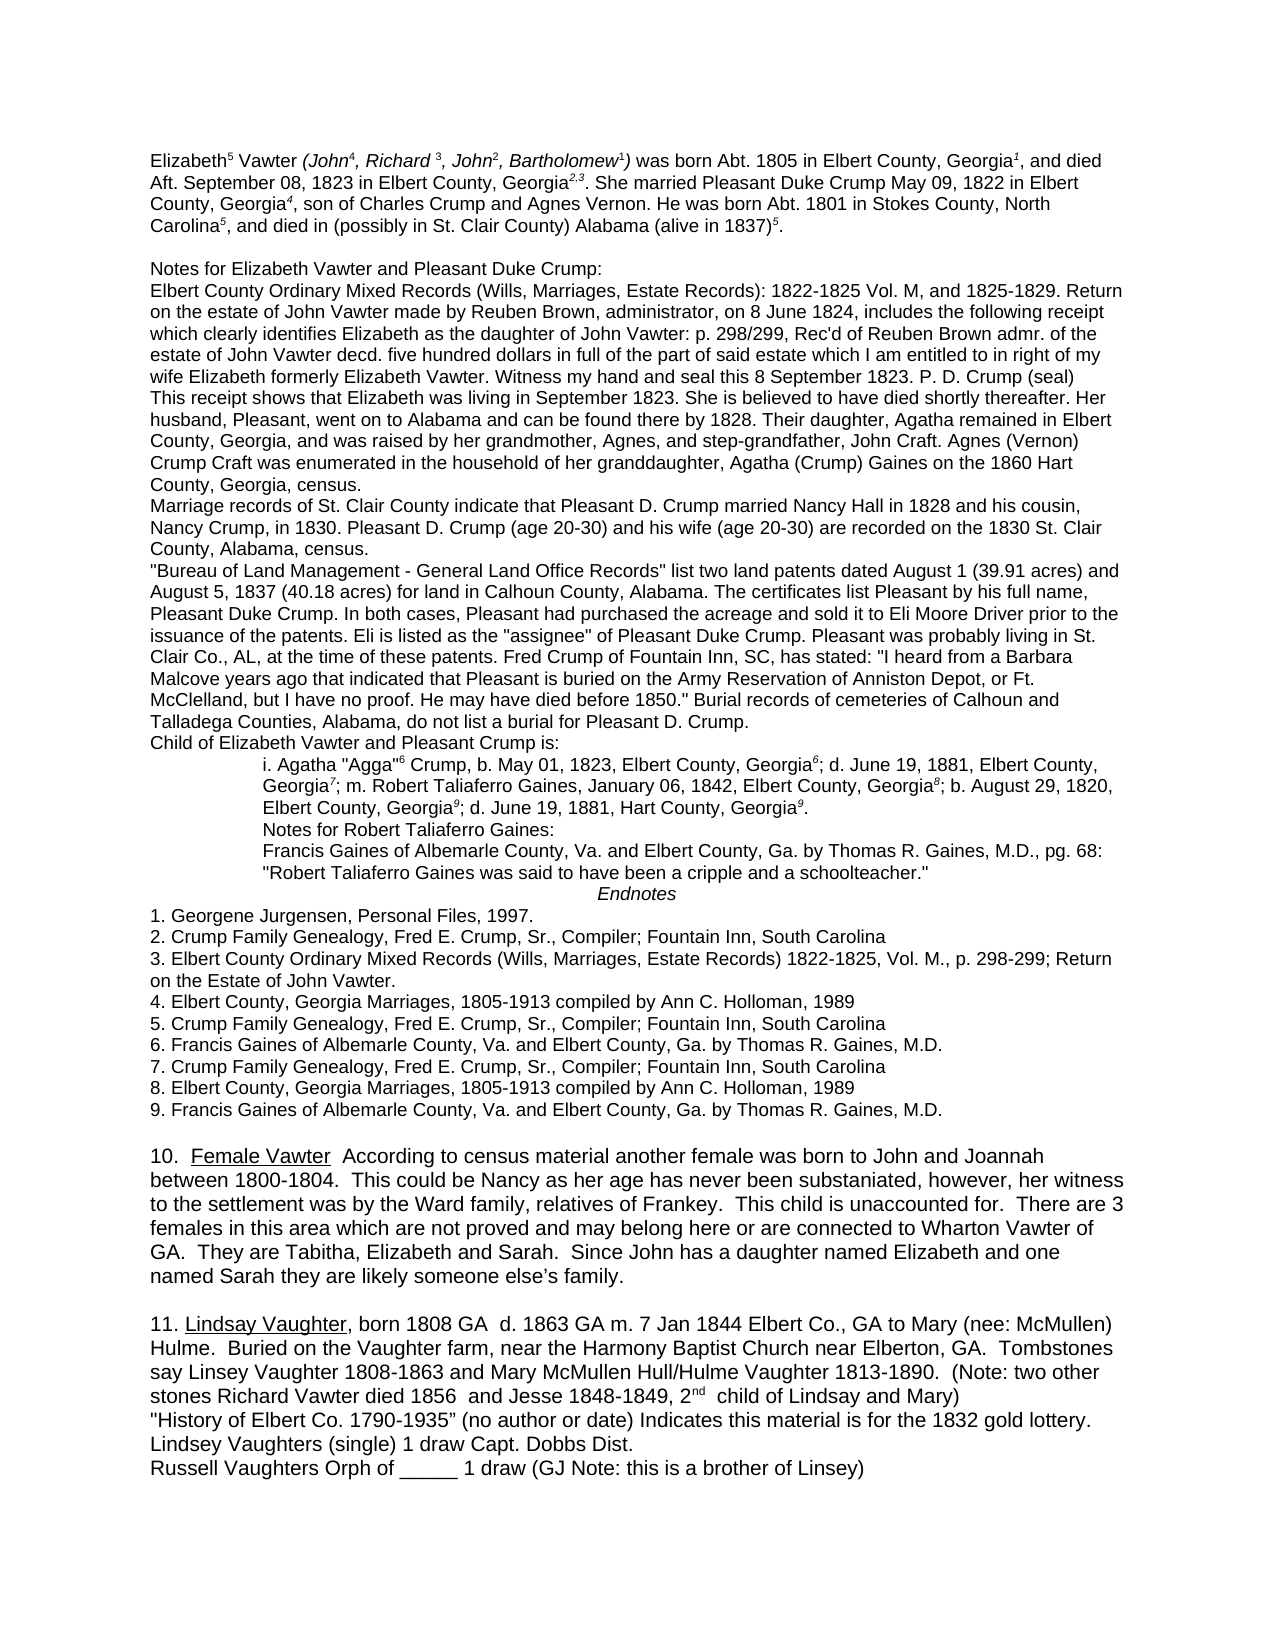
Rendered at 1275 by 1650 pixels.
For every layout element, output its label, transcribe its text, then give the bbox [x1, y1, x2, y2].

text Lindsey Vaughters (single) 1 draw Capt. Dobbs Dist. Russell Vaughters Orph of _____ 1 draw (GJ Note: this is a brother of Linsey) [150, 1432, 1125, 1480]
text 1. Georgene Jurgensen, Personal Files, 1997. [150, 905, 1125, 926]
text Child of Elizabeth Vawter and Pleasant Crump is: [150, 732, 1125, 754]
text Notes for Robert Taliaferro Gaines: [262, 818, 1125, 840]
text Endnotes [150, 883, 1125, 905]
text 11. Lindsay Vaughter, born 1808 GA d. 1863 GA m. 7 Jan 1844 Elbert Co., GA to Mary (nee: McMullen) Hulme. Buried on the Vaughter farm, near the Harmony Baptist Church near Elberton, GA. Tombstones say Linsey Vaughter 1808-1863 and Mary McMullen Hull/Hulme Vaughter 1813-1890. (Note: two other stones Richard Vawter died 1856 and Jesse 1848-1849, 2nd child of Lindsay and Mary) [150, 1312, 1125, 1408]
text Marriage records of St. Clair County indicate that Pleasant D. Crump married Nancy Hall in 1828 and his cousin, Nancy Crump, in 1830. Pleasant D. Crump (age 20-30) and his wife (age 20-30) are recorded on the 1830 St. Clair County, Alabama, census. [150, 495, 1125, 560]
text 7. Crump Family Genealogy, Fred E. Crump, Sr., Compiler; Fountain Inn, South Carolina [150, 1056, 1125, 1077]
text 4. Elbert County, Georgia Marriages, 1805-1913 compiled by Ann C. Holloman, 1989 [150, 991, 1125, 1012]
text i. Agatha "Agga"6 Crump, b. May 01, 1823, Elbert County, Georgia6; d. June 19, 1881, Elbert County, Georgia7; m. Robert Taliaferro Gaines, January 06, 1842, Elbert County, Georgia8; b. August 29, 1820, Elbert County, Georgia9; d. June 19, 1881, Hart County, Georgia9. [262, 754, 1125, 818]
text "History of Elbert Co. 1790-1935” (no author or date) Indicates this material is for the 1832 gold lottery. [150, 1408, 1125, 1432]
text Elizabeth5 Vawter (John4, Richard 3, John2, Bartholomew1) was born Abt. 1805 in Elbert County, Georgia1, and died Aft. September 08, 1823 in Elbert County, Georgia2,3. She married Pleasant Duke Crump May 09, 1822 in Elbert County, Georgia4, son of Charles Crump and Agnes Vernon. He was born Abt. 1801 in Stokes County, North Carolina5, and died in (possibly in St. Clair County) Alabama (alive in 1837)5. [150, 150, 1125, 236]
text 10. Female Vawter According to census material another female was born to John and Joannah between 1800-1804. This could be Nancy as her age has never been substaniated, however, her witness to the settlement was by the Ward family, relatives of Frankey. This child is unaccounted for. There are 3 females in this area which are not proved and may belong here or are connected to Wharton Vawter of GA. They are Tabitha, Elizabeth and Sarah. Since John has a daughter named Elizabeth and one named Sarah they are likely someone else’s family. [150, 1144, 1125, 1288]
text 3. Elbert County Ordinary Mixed Records (Wills, Marriages, Estate Records) 1822-1825, Vol. M., p. 298-299; Return on the Estate of John Vawter. [150, 948, 1125, 991]
text Notes for Elizabeth Vawter and Pleasant Duke Crump: [150, 258, 1125, 279]
text Francis Gaines of Albemarle County, Va. and Elbert County, Ga. by Thomas R. Gaines, M.D., pg. 68: "Robert Taliaferro Gaines was said to have been a cripple and a schoolteacher." [262, 840, 1125, 883]
text 8. Elbert County, Georgia Marriages, 1805-1913 compiled by Ann C. Holloman, 1989 [150, 1077, 1125, 1099]
text "Bureau of Land Management - General Land Office Records" list two land patents dated August 1 (39.91 acres) and August 5, 1837 (40.18 acres) for land in Calhoun County, Alabama. The certificates list Pleasant by his full name, Pleasant Duke Crump. In both cases, Pleasant had purchased the acreage and sold it to Eli Moore Driver prior to the issuance of the patents. Eli is listed as the "assignee" of Pleasant Duke Crump. Pleasant was probably living in St. Clair Co., AL, at the time of these patents. Fred Crump of Fountain Inn, SC, has stated: "I heard from a Barbara Malcove years ago that indicated that Pleasant is buried on the Army Reservation of Anniston Depot, or Ft. McClelland, but I have no proof. He may have died before 1850." Burial records of cemeteries of Calhoun and Talladega Counties, Alabama, do not list a burial for Pleasant D. Crump. [150, 560, 1125, 732]
text 9. Francis Gaines of Albemarle County, Va. and Elbert County, Ga. by Thomas R. Gaines, M.D. [150, 1099, 1125, 1120]
text 6. Francis Gaines of Albemarle County, Va. and Elbert County, Ga. by Thomas R. Gaines, M.D. [150, 1034, 1125, 1056]
text Elbert County Ordinary Mixed Records (Wills, Marriages, Estate Records): 1822-1825 Vol. M, and 1825-1829. Return on the estate of John Vawter made by Reuben Brown, administrator, on 8 June 1824, includes the following receipt which clearly identifies Elizabeth as the daughter of John Vawter: p. 298/299, Rec'd of Reuben Brown admr. of the estate of John Vawter decd. five hundred dollars in full of the part of said estate which I am entitled to in right of my wife Elizabeth formerly Elizabeth Vawter. Witness my hand and seal this 8 September 1823. P. D. Crump (seal) [150, 279, 1125, 387]
text This receipt shows that Elizabeth was living in September 1823. She is believed to have died shortly thereafter. Her husband, Pleasant, went on to Alabama and can be found there by 1828. Their daughter, Agatha remained in Elbert County, Georgia, and was raised by her grandmother, Agnes, and step-grandfather, John Craft. Agnes (Vernon) Crump Craft was enumerated in the household of her granddaughter, Agatha (Crump) Gaines on the 1860 Hart County, Georgia, census. [150, 387, 1125, 495]
text 5. Crump Family Genealogy, Fred E. Crump, Sr., Compiler; Fountain Inn, South Carolina [150, 1012, 1125, 1034]
text 2. Crump Family Genealogy, Fred E. Crump, Sr., Compiler; Fountain Inn, South Carolina [150, 926, 1125, 948]
